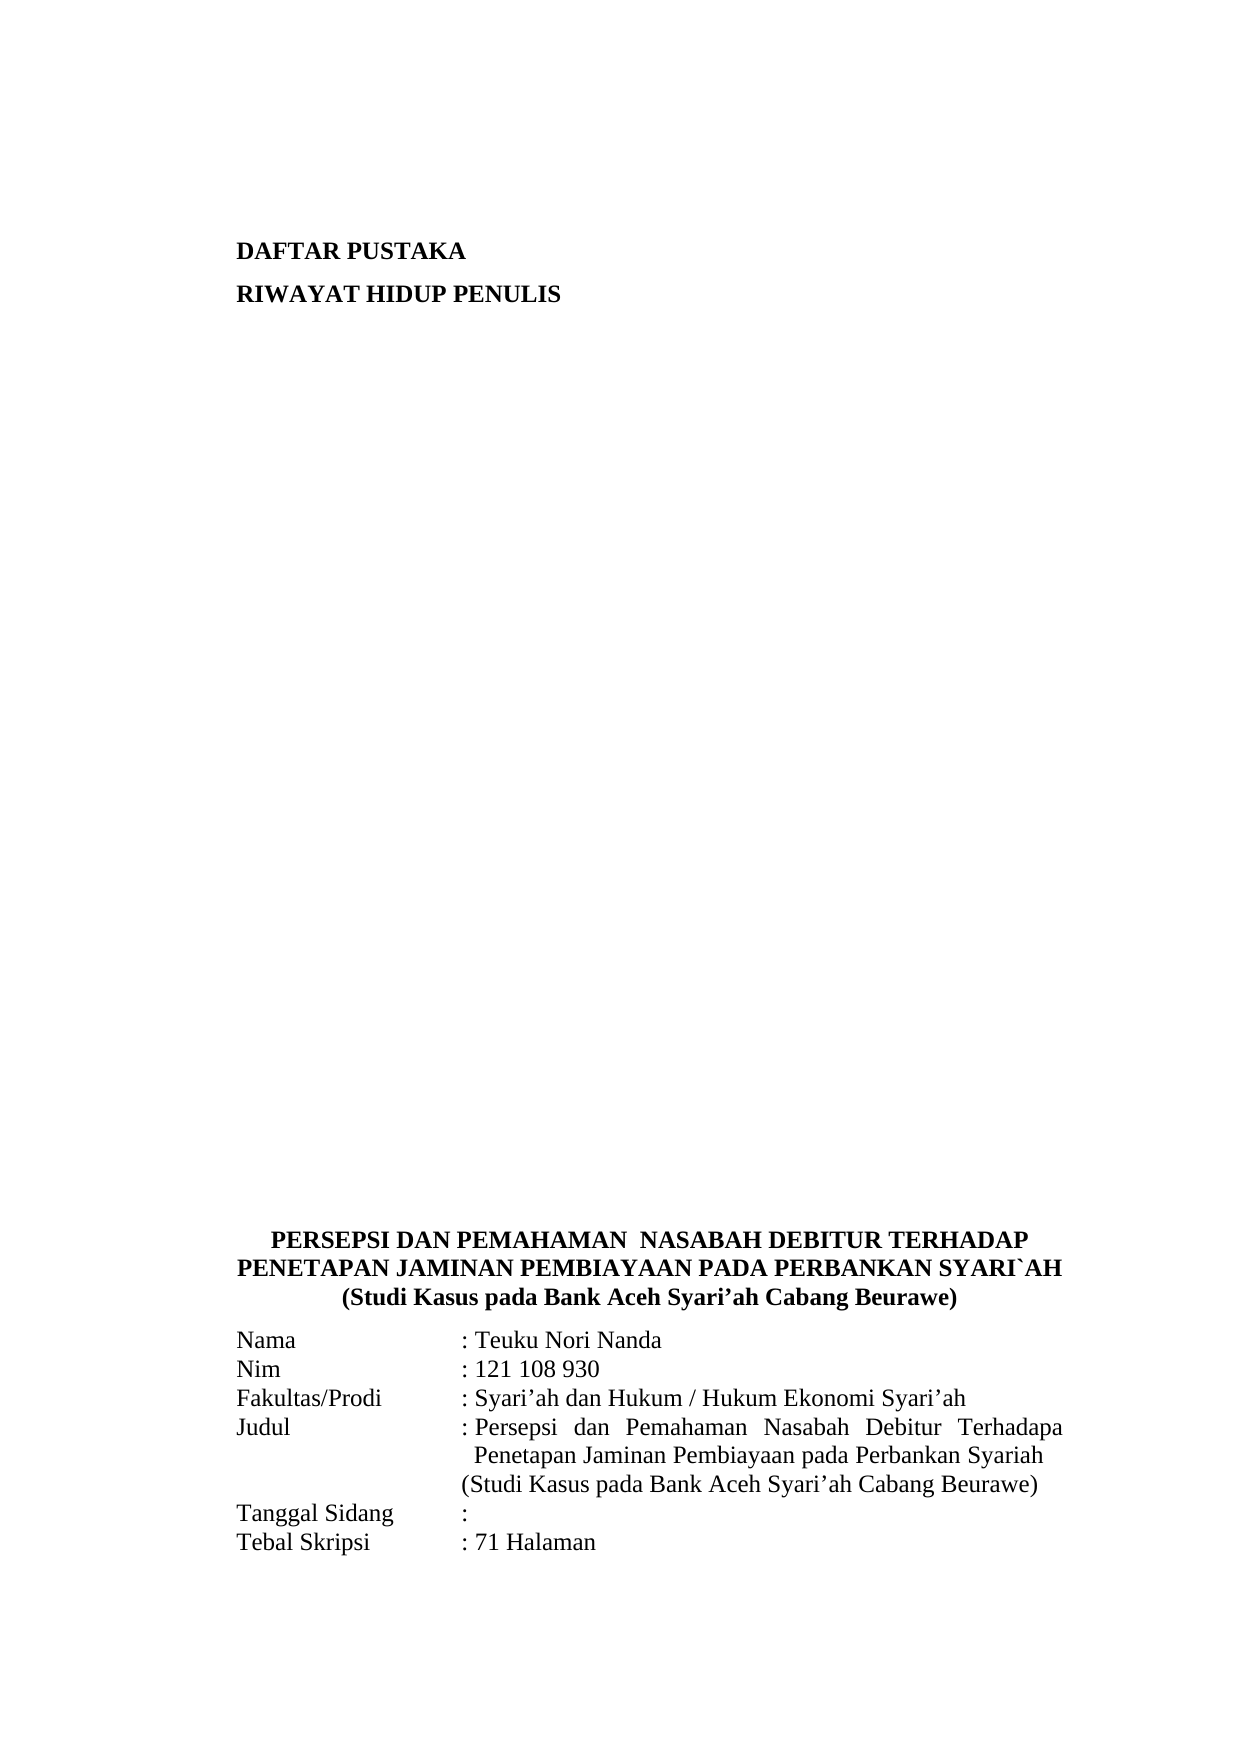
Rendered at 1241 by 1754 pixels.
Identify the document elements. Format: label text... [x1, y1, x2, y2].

text Fakultas/Prodi : Syari’ah dan Hukum / Hukum Ekonomi Syari’ah [236, 1383, 1063, 1412]
text PERSEPSI DAN PEMAHAMAN NASABAH DEBITUR TERHADAP PENETAPAN JAMINAN PEMBIAYAAN PADA PERBANKAN SYARI`AH [236, 1225, 1063, 1282]
text Nama : Teuku Nori Nanda [236, 1325, 1063, 1354]
text Tanggal Sidang : [236, 1498, 1063, 1527]
text RIWAYAT HIDUP PENULIS [236, 279, 1063, 308]
text Tebal Skripsi : 71 Halaman [236, 1527, 1063, 1555]
text DAFTAR PUSTAKA [236, 236, 1063, 265]
text (Studi Kasus pada Bank Aceh Syari’ah Cabang Beurawe) [236, 1282, 1063, 1311]
text Nim : 121 108 930 [236, 1354, 1063, 1383]
text Judul :,Persepsi dan Pemahaman Nasabah Debitur Terhadapa ,.Penetapan Jaminan Pembiayaan pada Perbankan Syariah .,(Studi Kasus pada Bank Aceh Syari’ah Cabang Beurawe) [236, 1412, 1063, 1498]
